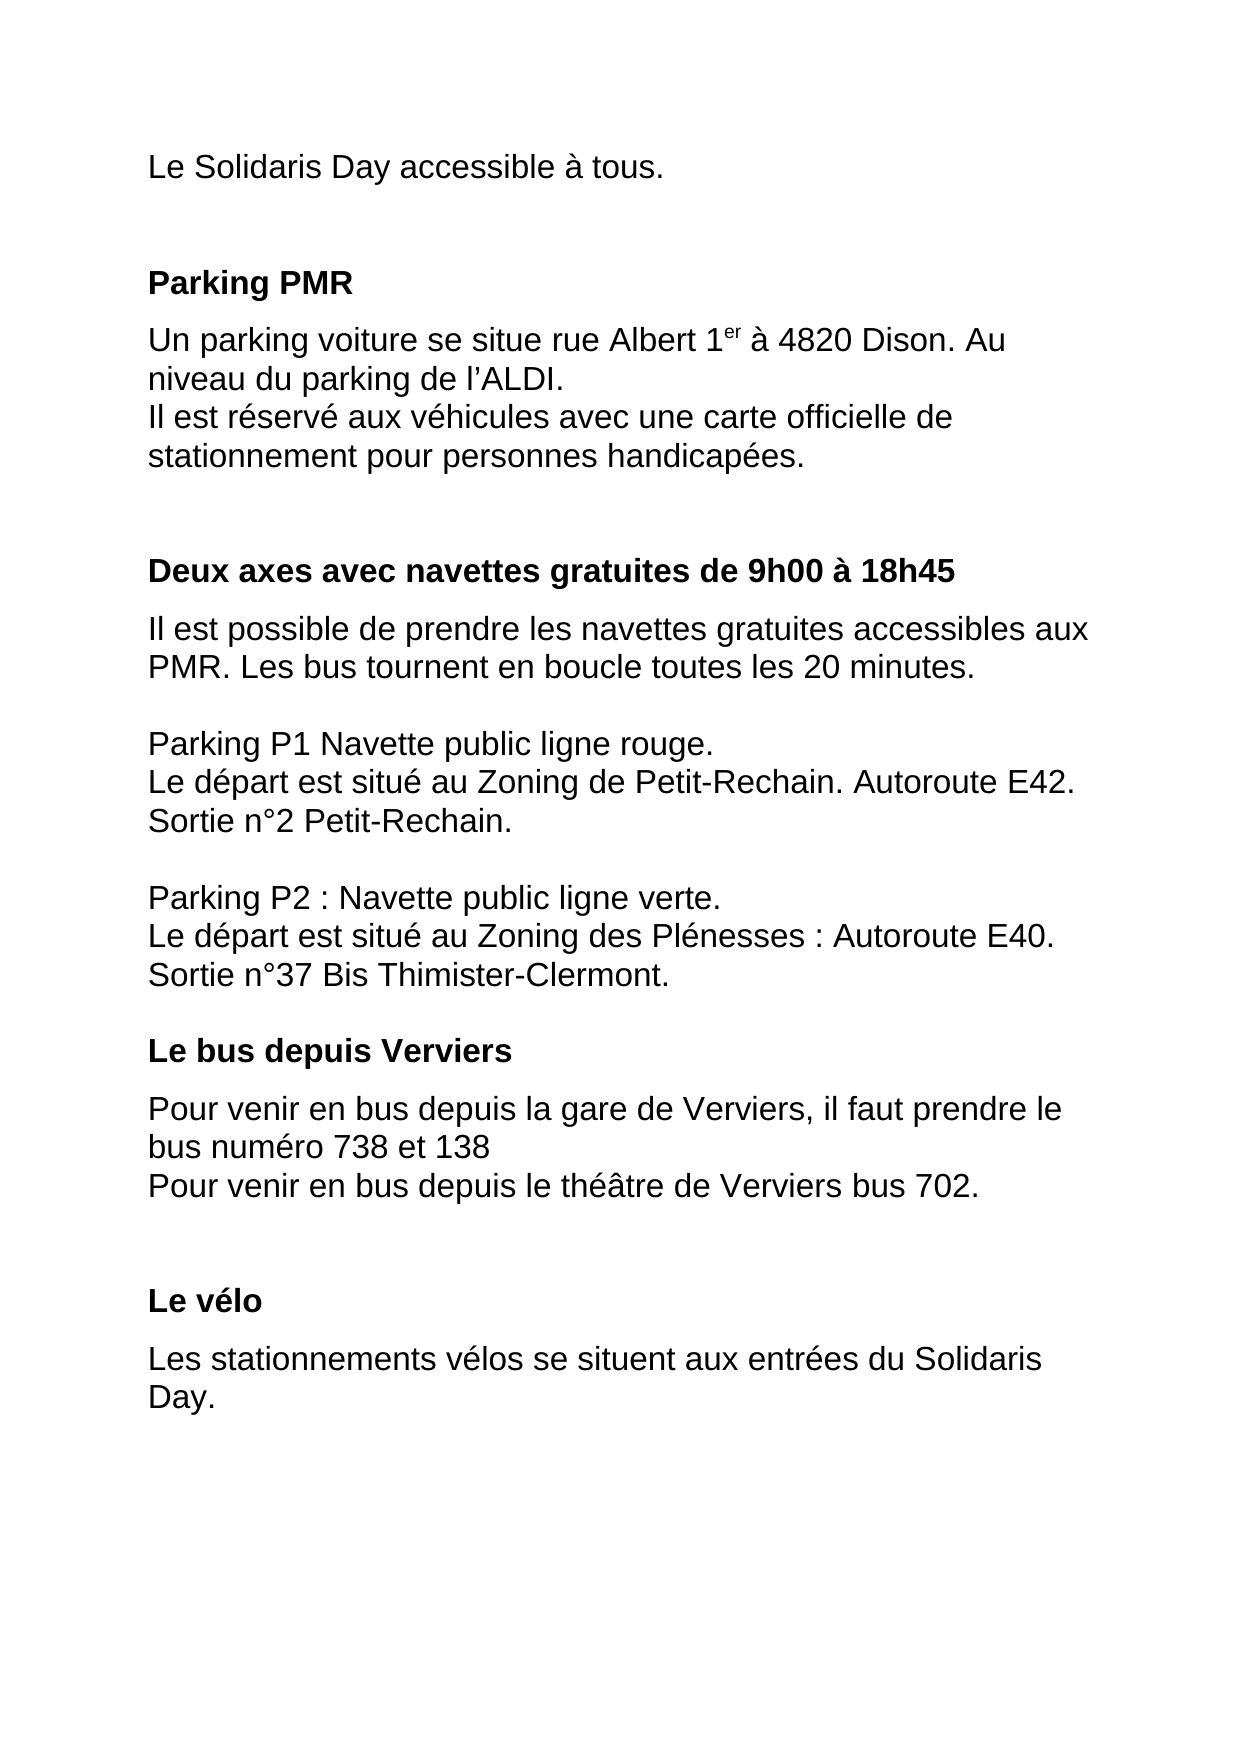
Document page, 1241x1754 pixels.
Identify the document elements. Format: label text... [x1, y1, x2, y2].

text Le bus depuis Verviers [148, 1031, 1093, 1070]
text Parking P1 Navette public ligne rouge. [148, 724, 1093, 762]
text Parking P2 : Navette public ligne verte. [148, 878, 1093, 916]
text Deux axes avec navettes gratuites de 9h00 à 18h45 [148, 551, 1093, 589]
text Les stationnements vélos se situent aux entrées du Solidaris Day. [148, 1339, 1093, 1416]
text Il est possible de prendre les navettes gratuites accessibles aux PMR. Les bus tournent en boucle toutes les 20 minutes. [148, 609, 1093, 686]
text Le départ est situé au Zoning des Plénesses : Autoroute E40. Sortie n°37 Bis Thimister-Clermont. [148, 916, 1093, 993]
text Un parking voiture se situe rue Albert 1er à 4820 Dison. Au niveau du parking de l’ALDI. [148, 320, 1093, 397]
text Pour venir en bus depuis le théâtre de Verviers bus 702. [148, 1166, 1093, 1204]
text Le départ est situé au Zoning de Petit-Rechain. Autoroute E42. Sortie n°2 Petit-Rechain. [148, 762, 1093, 839]
text Pour venir en bus depuis la gare de Verviers, il faut prendre le bus numéro 738 et 138 [148, 1089, 1093, 1166]
text Parking PMR [148, 263, 1093, 301]
text Le Solidaris Day accessible à tous. [148, 148, 1093, 186]
text Il est réservé aux véhicules avec une carte officielle de stationnement pour personnes handicapées. [148, 397, 1093, 474]
text Le vélo [148, 1281, 1093, 1320]
